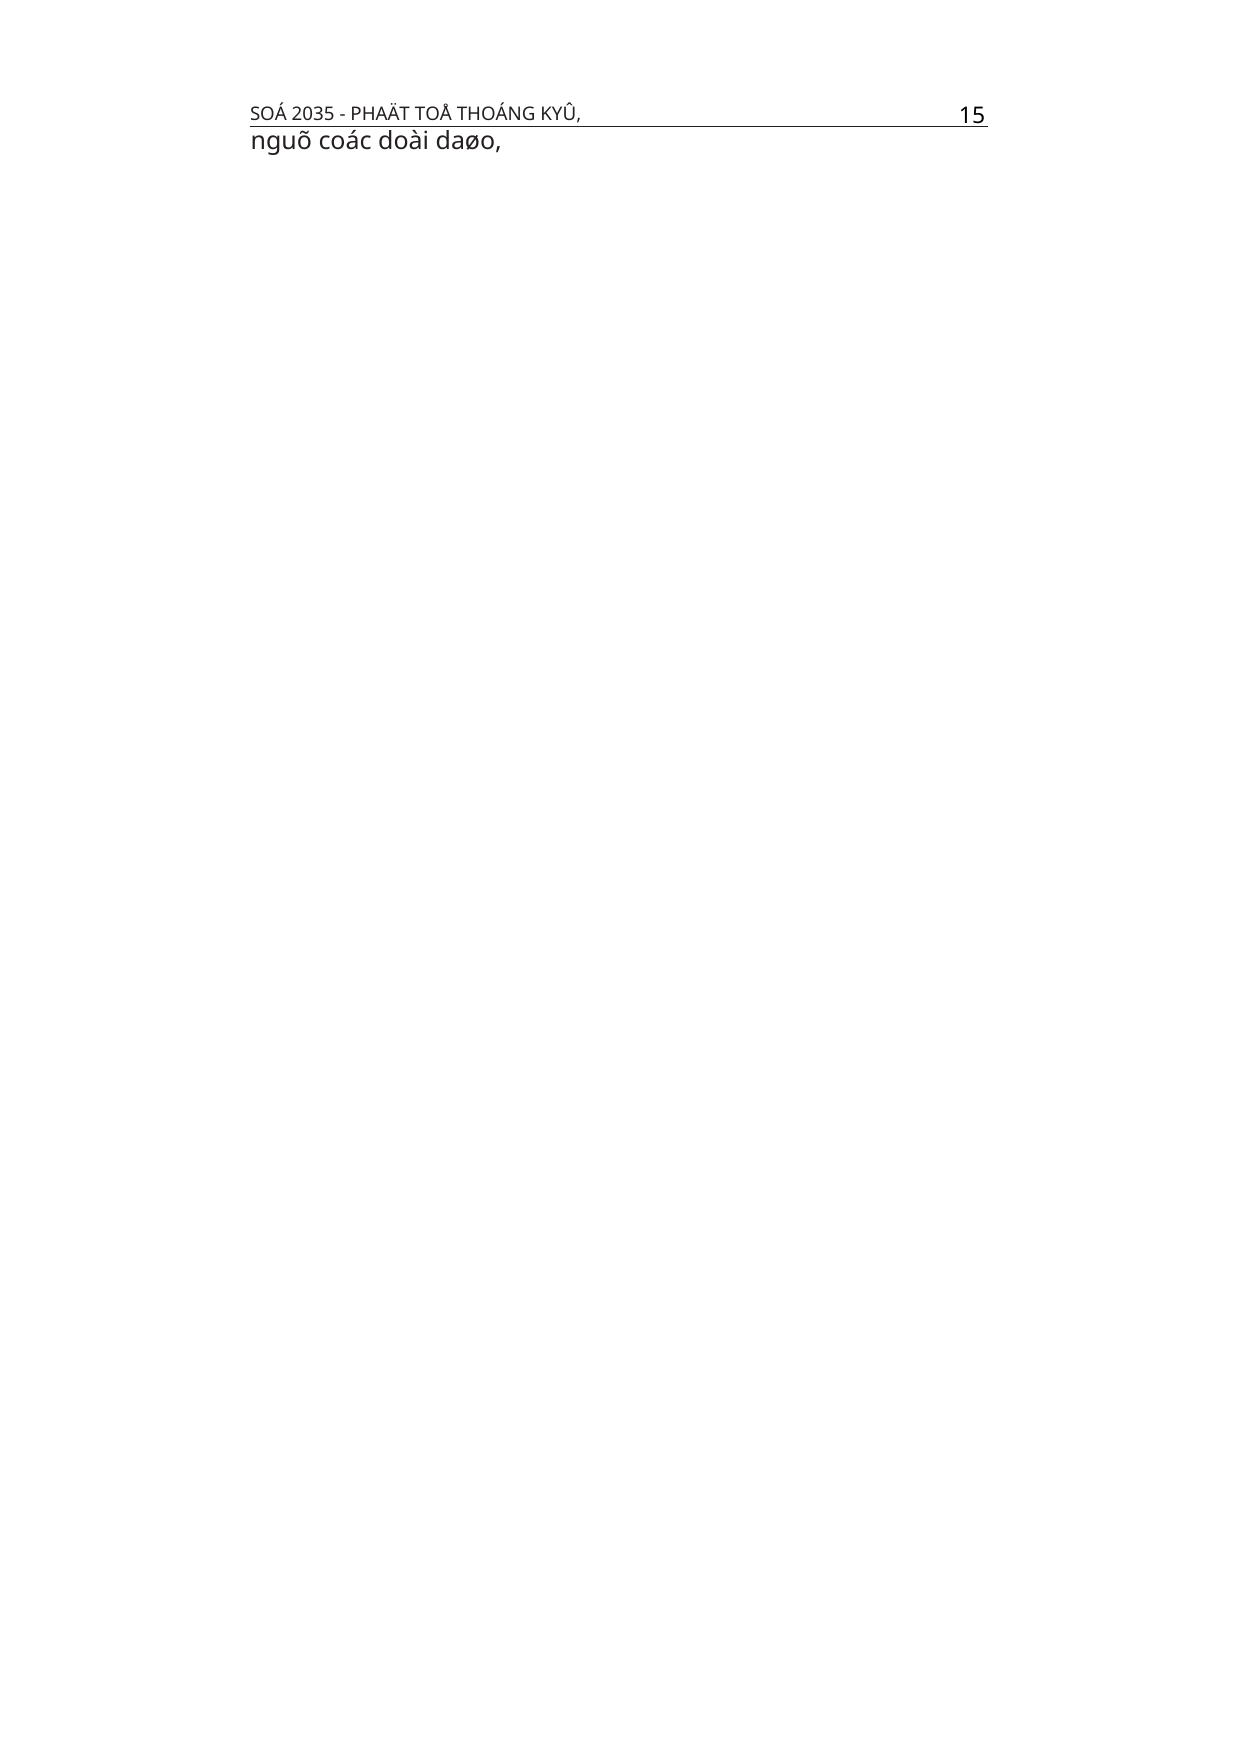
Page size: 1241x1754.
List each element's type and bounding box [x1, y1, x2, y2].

text [250, 125, 990, 156]
